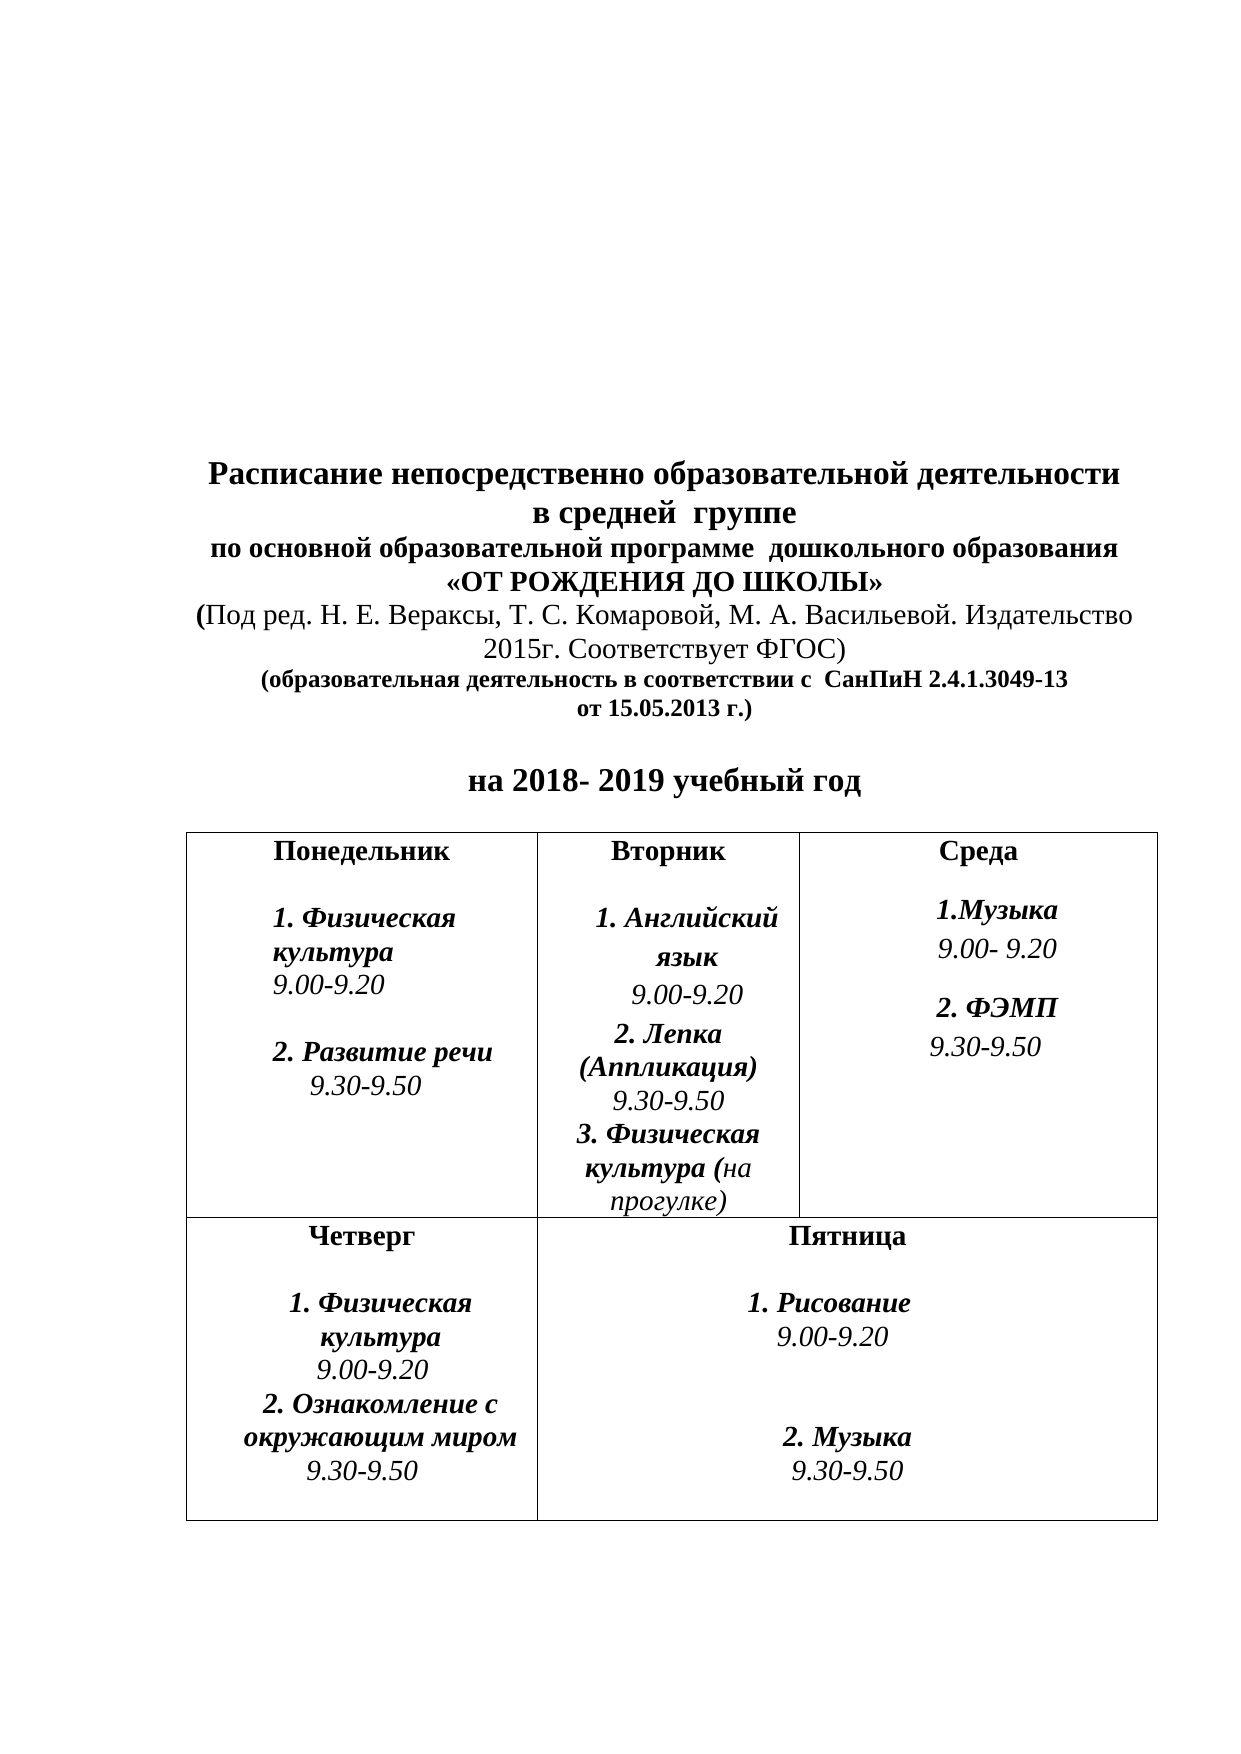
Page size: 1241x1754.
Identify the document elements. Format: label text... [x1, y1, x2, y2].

table_cell Пятница 1. Рисование 9.00-9.20 2. Музыка 9.30-9.50 [538, 1218, 1157, 1520]
text (образовательная деятельность в соответствии с СанПиН 2.4.1.3049-13 [177, 664, 1152, 693]
text от 15.05.2013 г.) [177, 693, 1152, 722]
text в средней группе [177, 492, 1152, 530]
text Расписание непосредственно образовательной деятельности [177, 453, 1152, 492]
table_header Понедельник 1. Физическая культура 9.00-9.20 2. Развитие речи 9.30-9.50 [187, 833, 537, 1217]
table_cell Четверг 1. Физическая культура 9.00-9.20 2. Ознакомление с окружающим миром 9.30-9.50 [187, 1218, 537, 1520]
text на 2018- 2019 учебный год [177, 760, 1152, 798]
table_header Вторник 1. Английский язык 9.00-9.20 2. Лепка (Аппликация) 9.30-9.50 3. Физическая культура (на прогулке) [538, 833, 799, 1217]
text (Под ред. Н. Е. Вераксы, Т. С. Комаровой, М. А. Васильевой. Издательство 2015г. Соответствует ФГОС) [177, 597, 1152, 664]
table_header Среда 1.Музыка 9.00- 9.20 2. ФЭМП 9.30-9.50 [800, 833, 1157, 1217]
text по основной образовательной программе дошкольного образования «ОТ РОЖДЕНИЯ ДО ШКОЛЫ» [177, 530, 1152, 597]
